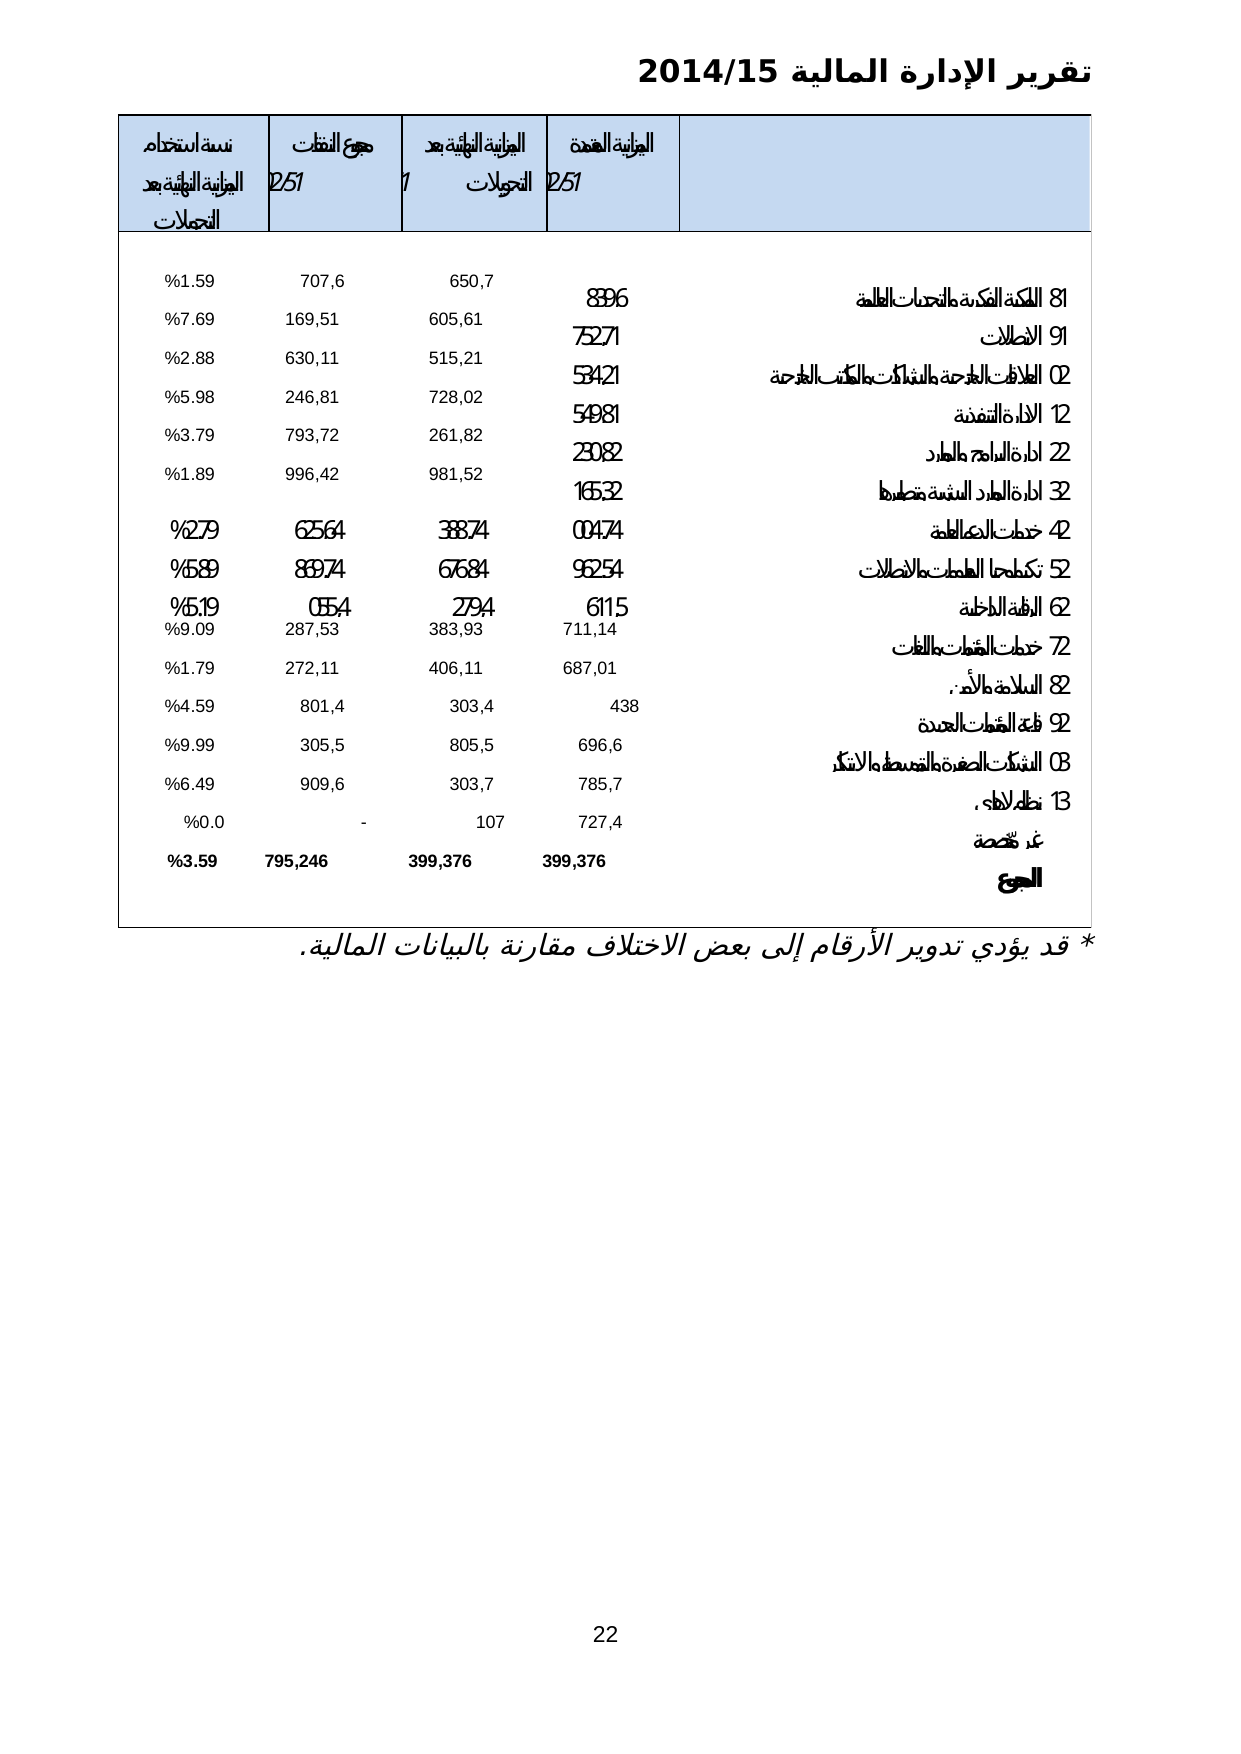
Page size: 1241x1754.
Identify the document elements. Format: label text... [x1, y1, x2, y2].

text * قد يؤدي تدوير الأرقام إلى بعض الاختلاف مقارنة بالبيانات المالية. [118, 929, 1092, 963]
